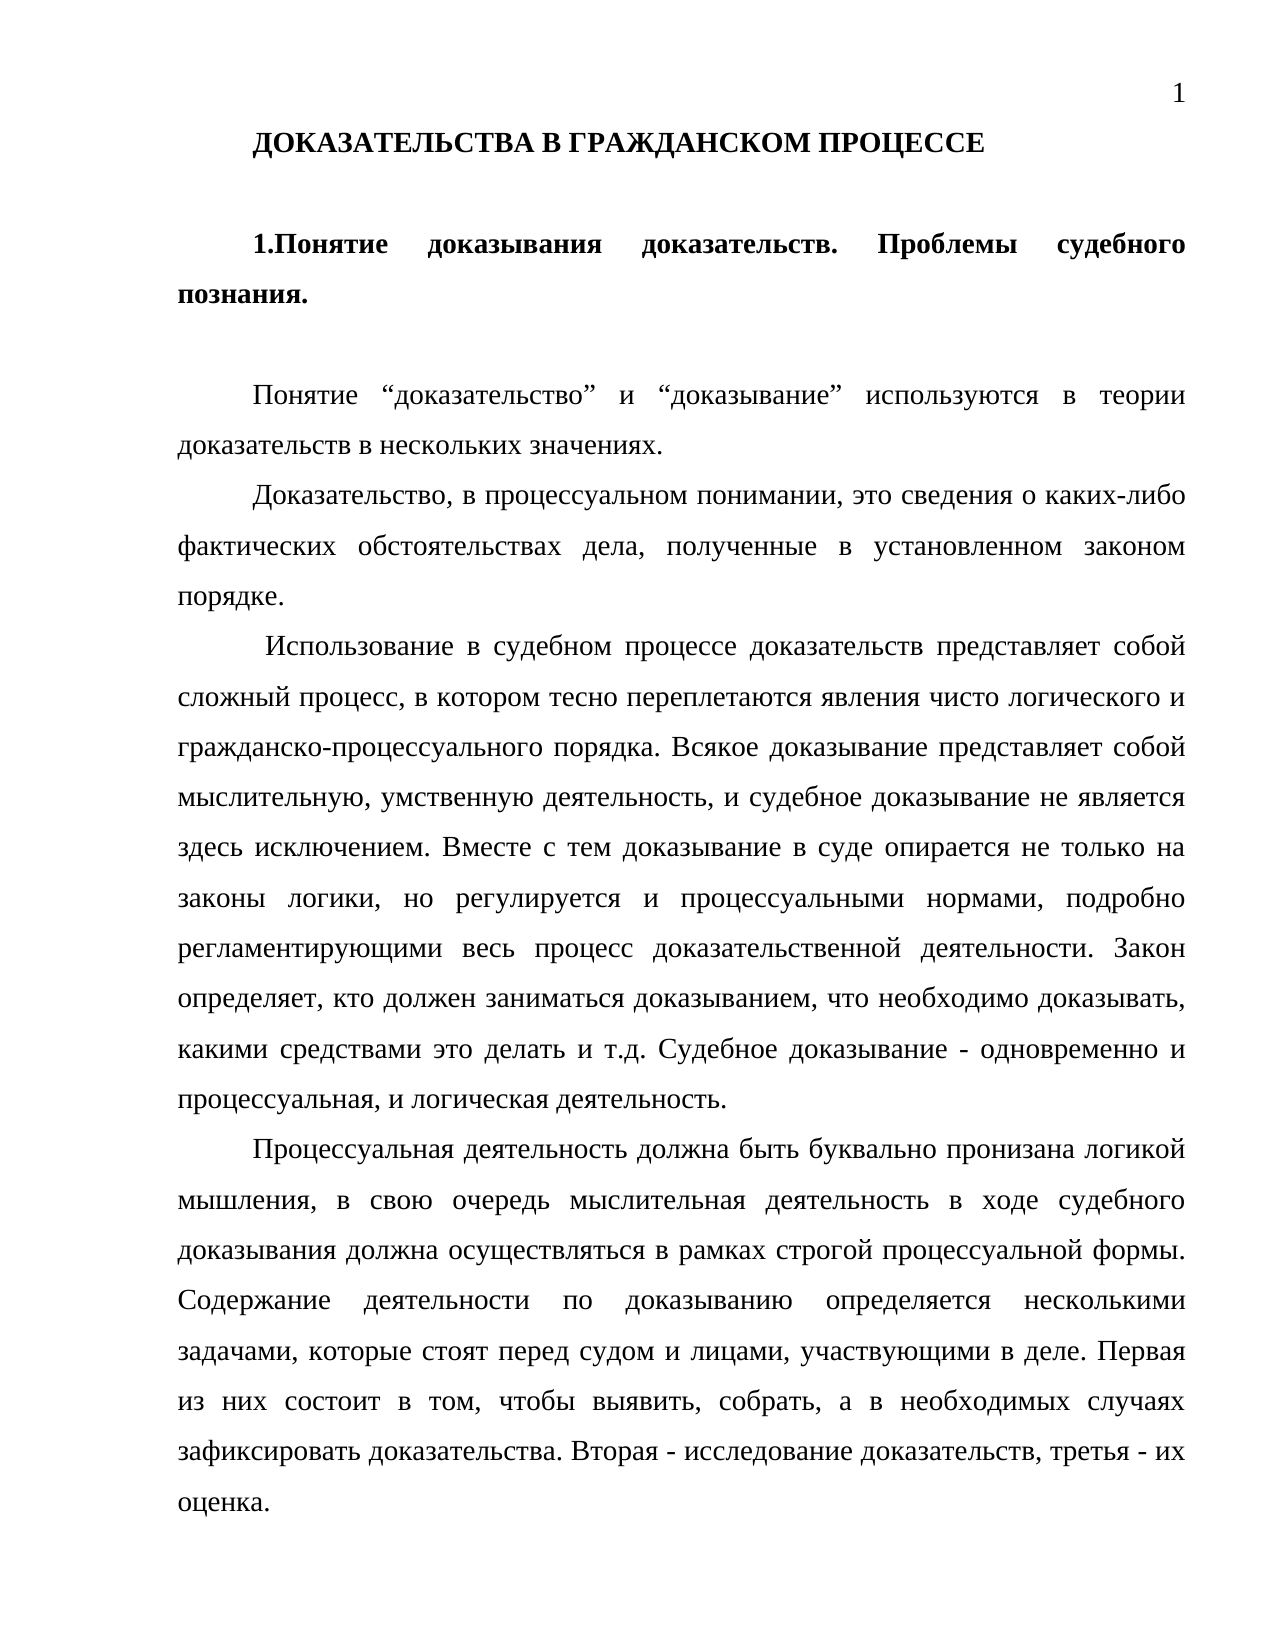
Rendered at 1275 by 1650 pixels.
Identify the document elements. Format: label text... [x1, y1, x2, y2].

text 1.Понятие доказывания доказательств. Проблемы судебного познания. [177, 226, 1186, 310]
text Понятие “доказательство” и “доказывание” используются в теории доказательств в нескольких значениях. [177, 377, 1186, 461]
text Использование в судебном процессе доказательств представляет собой сложный процесс, в котором тесно переплетаются явления чисто логического и гражданско-процессуального порядка. Всякое доказывание представляет собой мыслительную, умственную деятельность, и судебное доказывание не является здесь исключением. Вместе с тем доказывание в суде опирается не только на законы логики, но регулируется и процессуальными нормами, подробно регламентирующими весь процесс доказательственной деятельности. Закон определяет, кто должен заниматься доказыванием, что необходимо доказывать, какими средствами это делать и т.д. Судебное доказывание - одновременно и процессуальная, и логическая деятельность. [177, 628, 1186, 1115]
text Процессуальная деятельность должна быть буквально пронизана логикой мышления, в свою очередь мыслительная деятельность в ходе судебного доказывания должна осуществляться в рамках строгой процессуальной формы. Содержание деятельности по доказыванию определяется несколькими задачами, которые стоят перед судом и лицами, участвующими в деле. Первая из них состоит в том, чтобы выявить, собрать, а в необходимых случаях зафиксировать доказательства. Вторая - исследование доказательств, третья - их оценка. [177, 1131, 1186, 1517]
text Доказательство, в процессуальном понимании, это сведения о каких-либо фактических обстоятельствах дела, полученные в установленном законом порядке. [177, 477, 1186, 612]
text ДОКАЗАТЕЛЬСТВА В ГРАЖДАНСКОМ ПРОЦЕССЕ [177, 125, 1186, 159]
